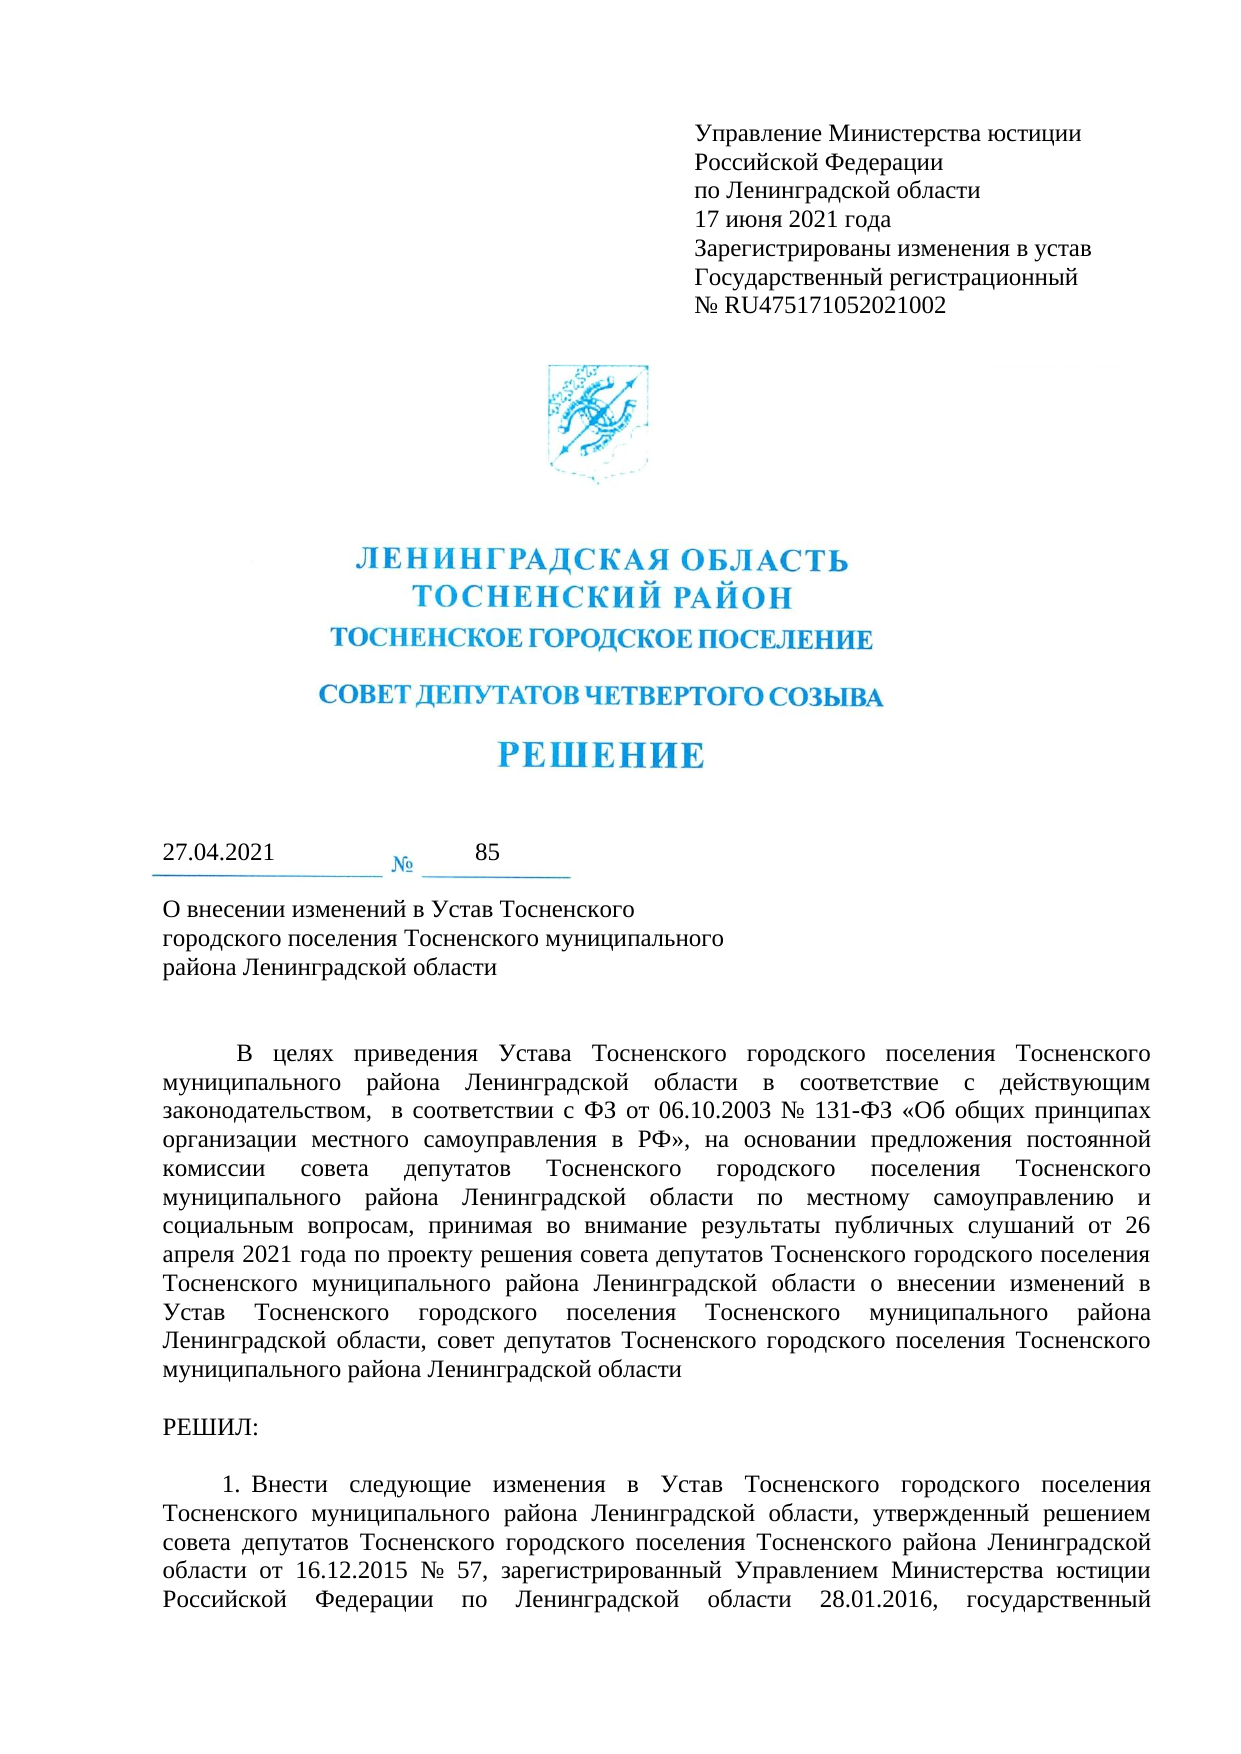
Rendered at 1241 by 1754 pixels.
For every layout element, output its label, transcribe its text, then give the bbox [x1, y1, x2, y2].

text городского поселения Тосненского муниципального [162, 923, 1152, 952]
text РЕШИЛ: [162, 1412, 1152, 1441]
picture [0, 364, 1212, 906]
text О внесении изменений в Устав Тосненского [162, 894, 1152, 923]
text Российской Федерации [162, 147, 1152, 176]
text Управление Министерства юстиции [694, 118, 1152, 147]
text В целях приведения Устава Тосненского городского поселения Тосненского муниципального района Ленинградской области в соответствие с действующим законодательством, в соответствии с ФЗ от 06.10.2003 № 131-ФЗ «Об общих принципах организации местного самоуправления в РФ», на основании предложения постоянной комиссии совета депутатов Тосненского городского поселения Тосненского муниципального района Ленинградской области по местному самоуправлению и социальным вопросам, принимая во внимание результаты публичных слушаний от 26 апреля 2021 года по проекту решения совета депутатов Тосненского городского поселения Тосненского муниципального района Ленинградской области о внесении изменений в Устав Тосненского городского поселения Тосненского муниципального района Ленинградской области, совет депутатов Тосненского городского поселения Тосненского муниципального района Ленинградской области [162, 1038, 1152, 1383]
text Государственный регистрационный [162, 262, 1152, 291]
text района Ленинградской области [162, 952, 1152, 981]
text 17 июня 2021 года [162, 204, 1152, 233]
text № RU475171052021002 [162, 291, 1152, 319]
text Зарегистрированы изменения в устав [162, 233, 1152, 262]
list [162, 1469, 1152, 1613]
text по Ленинградской области [162, 176, 1152, 204]
text 27.04.2021 85 [162, 837, 1152, 866]
